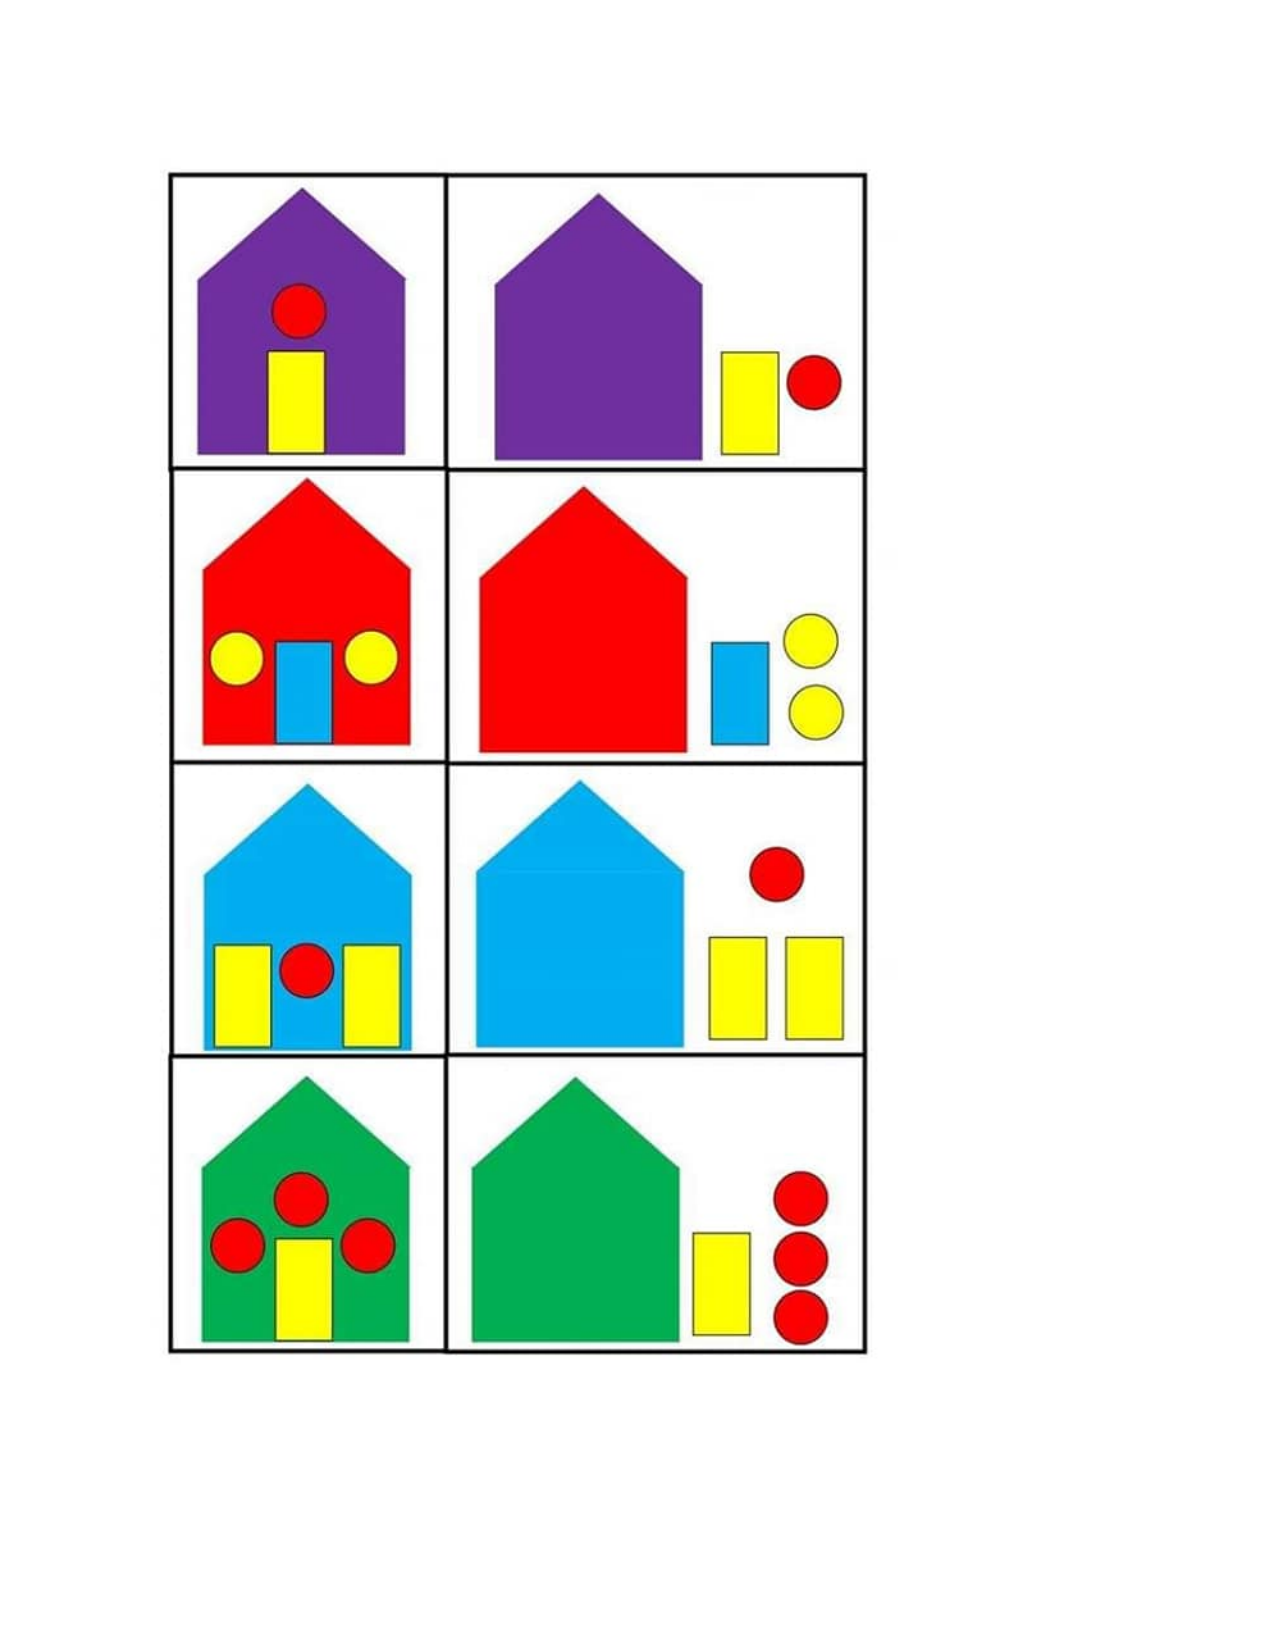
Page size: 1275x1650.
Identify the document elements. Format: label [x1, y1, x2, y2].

picture [150, 150, 1018, 1379]
